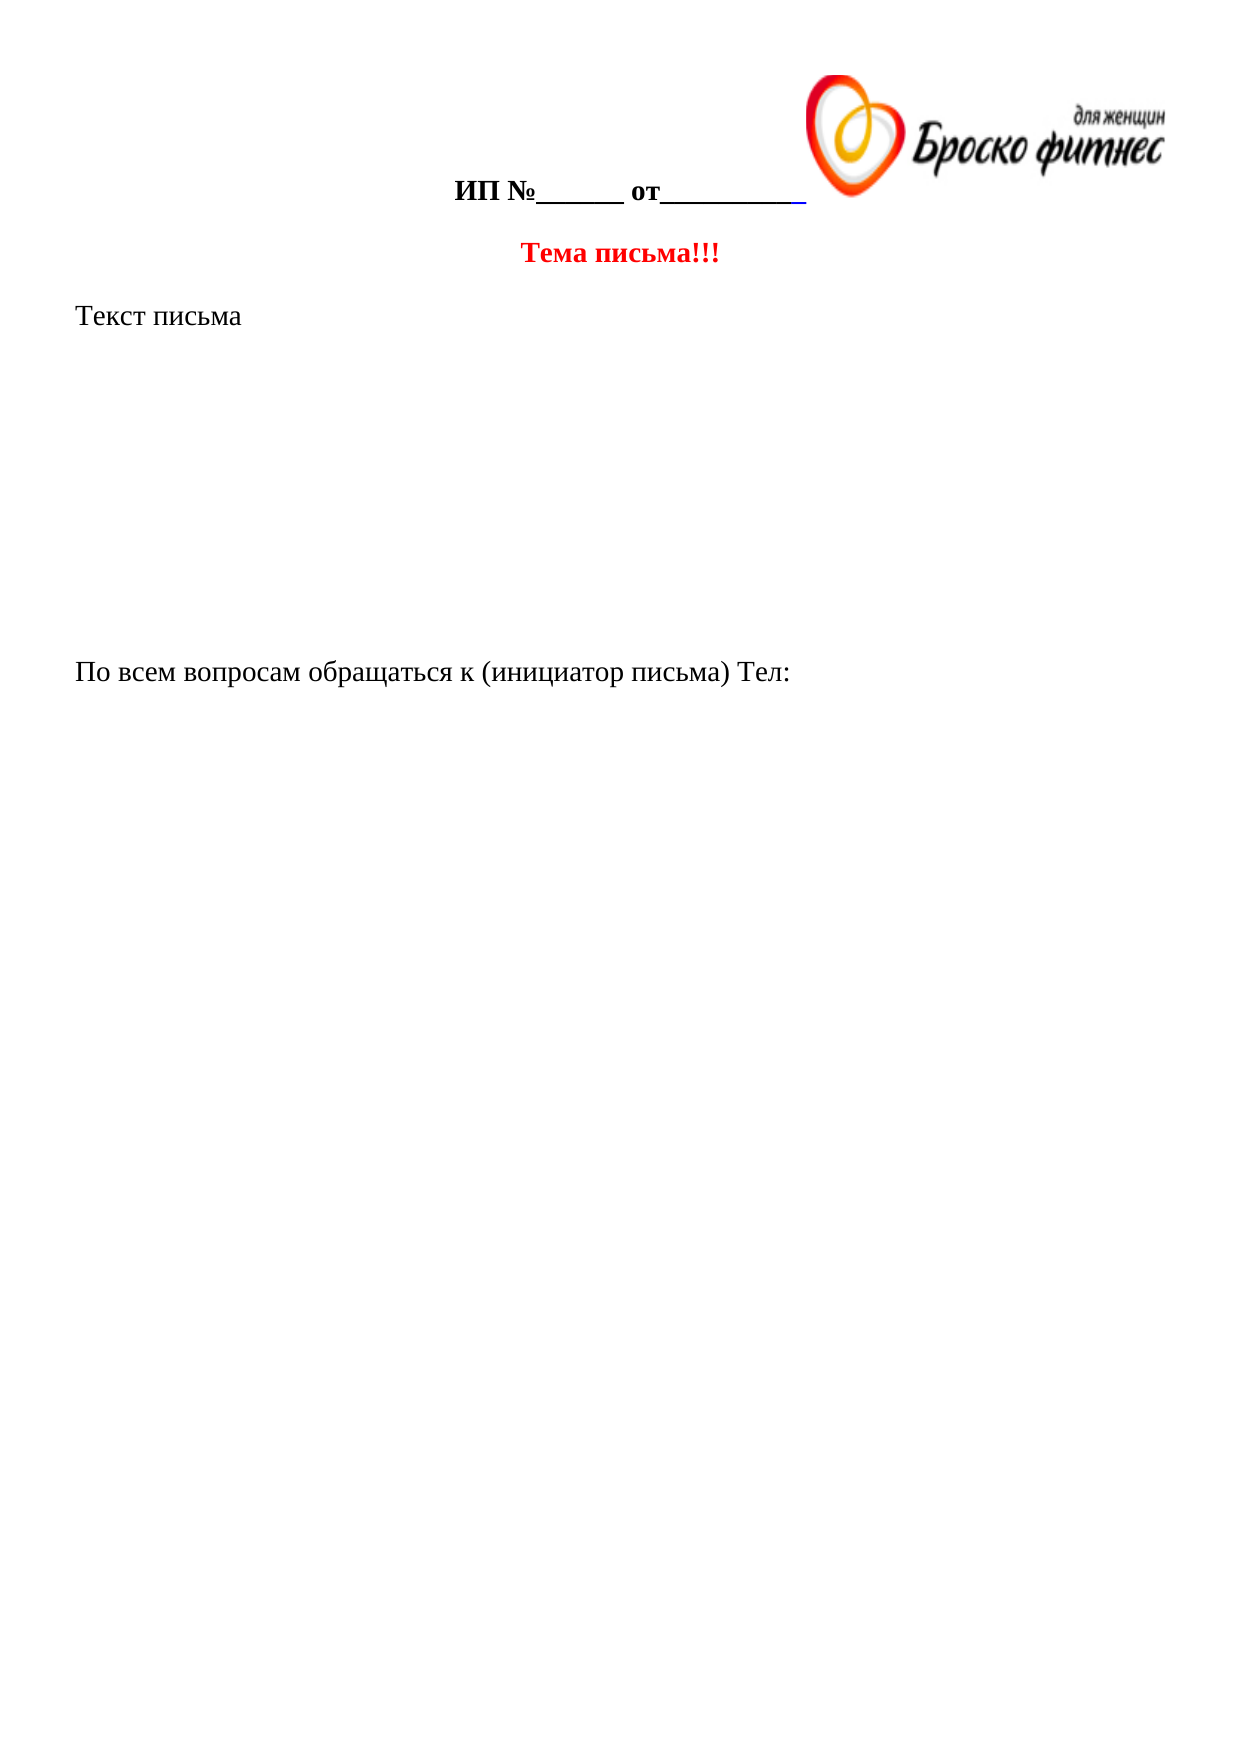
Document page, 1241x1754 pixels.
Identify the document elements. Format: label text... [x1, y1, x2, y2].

picture [806, 75, 1166, 200]
text По всем вопросам обращаться к (инициатор письма) Тел: [75, 654, 1165, 688]
text Тема письма!!! [75, 235, 1165, 269]
text Текст письма [75, 298, 1165, 332]
